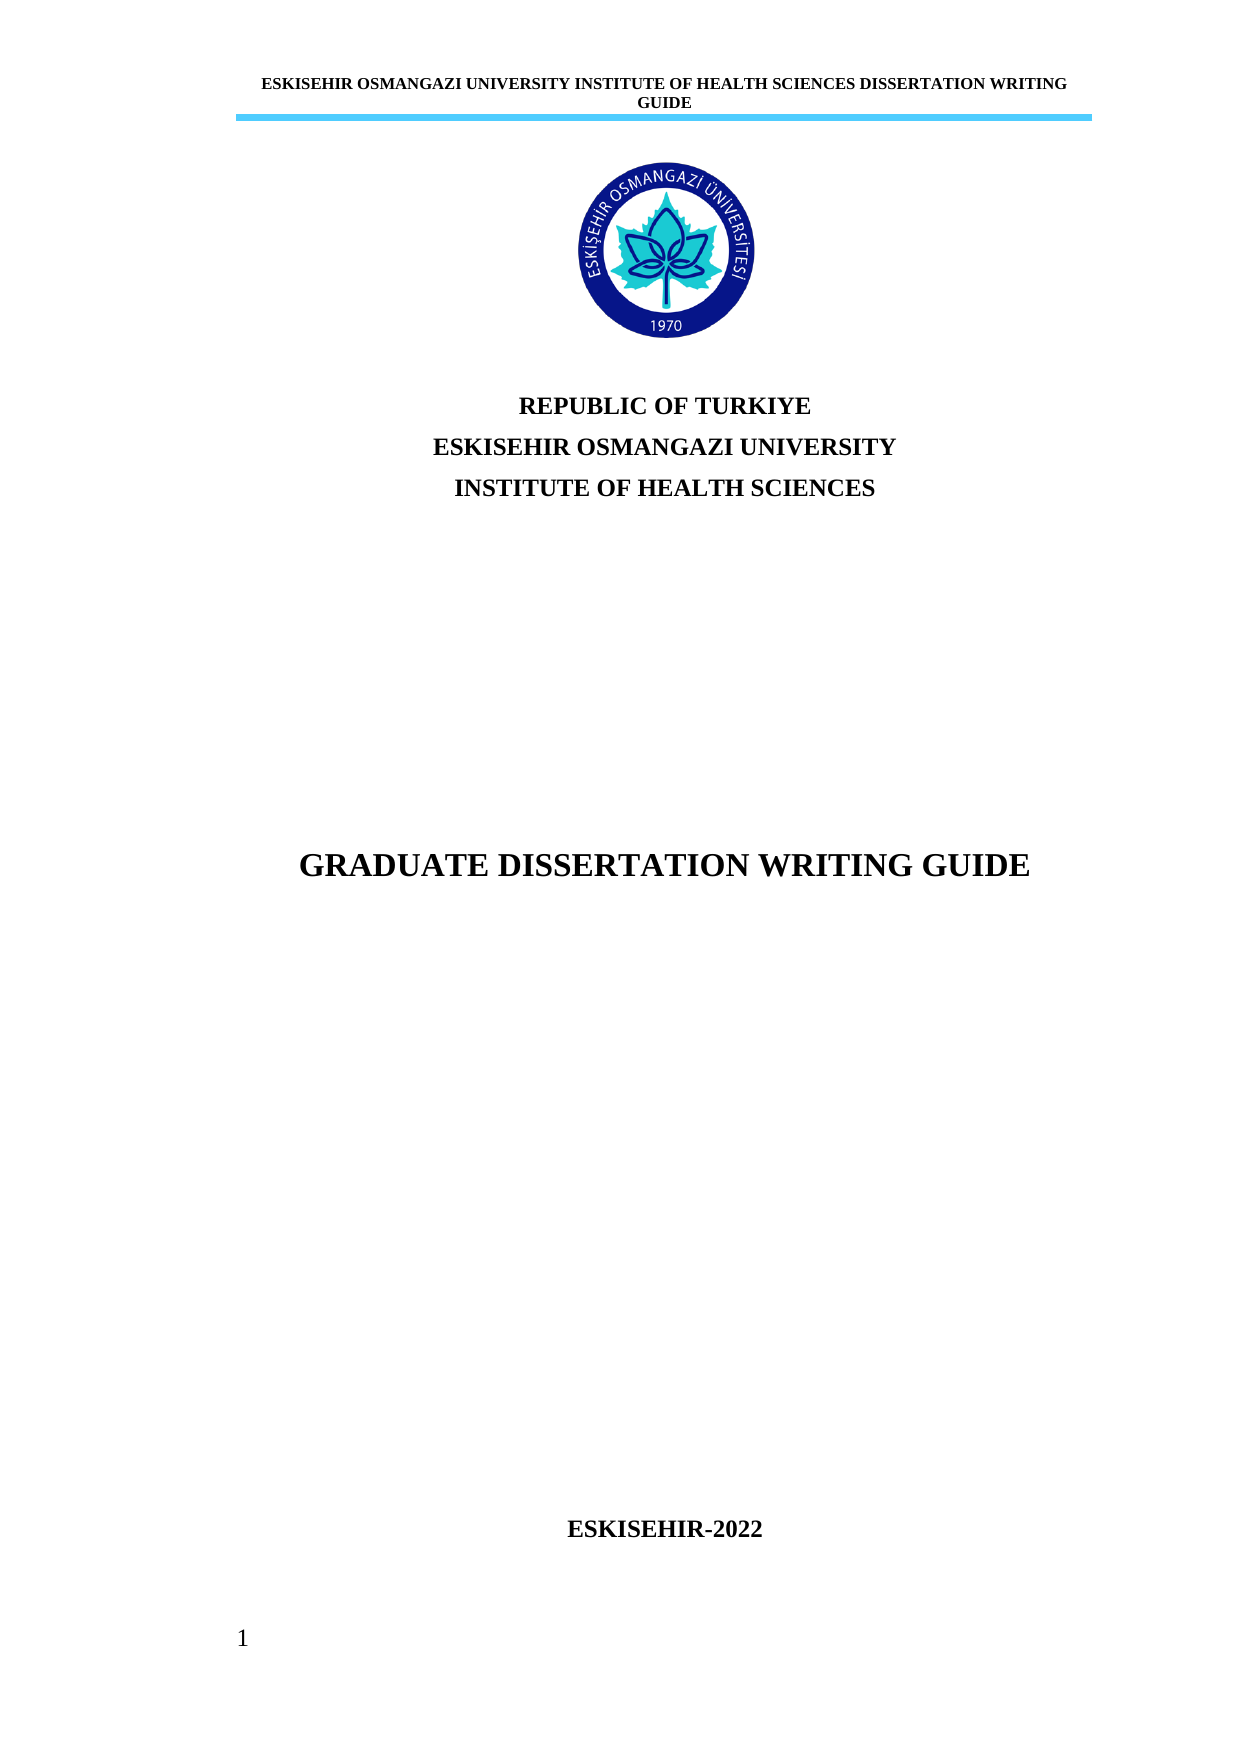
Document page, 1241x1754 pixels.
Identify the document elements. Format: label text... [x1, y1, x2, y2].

text ESKISEHIR OSMANGAZI UNIVERSITY [236, 432, 1093, 461]
text REPUBLIC OF TURKIYE [236, 391, 1093, 420]
text INSTITUTE OF HEALTH SCIENCES [236, 473, 1093, 502]
text GRADUATE DISSERTATION WRITING GUIDE [236, 845, 1093, 883]
picture [575, 160, 757, 338]
text ESKISEHIR-2022 [236, 1514, 1093, 1543]
